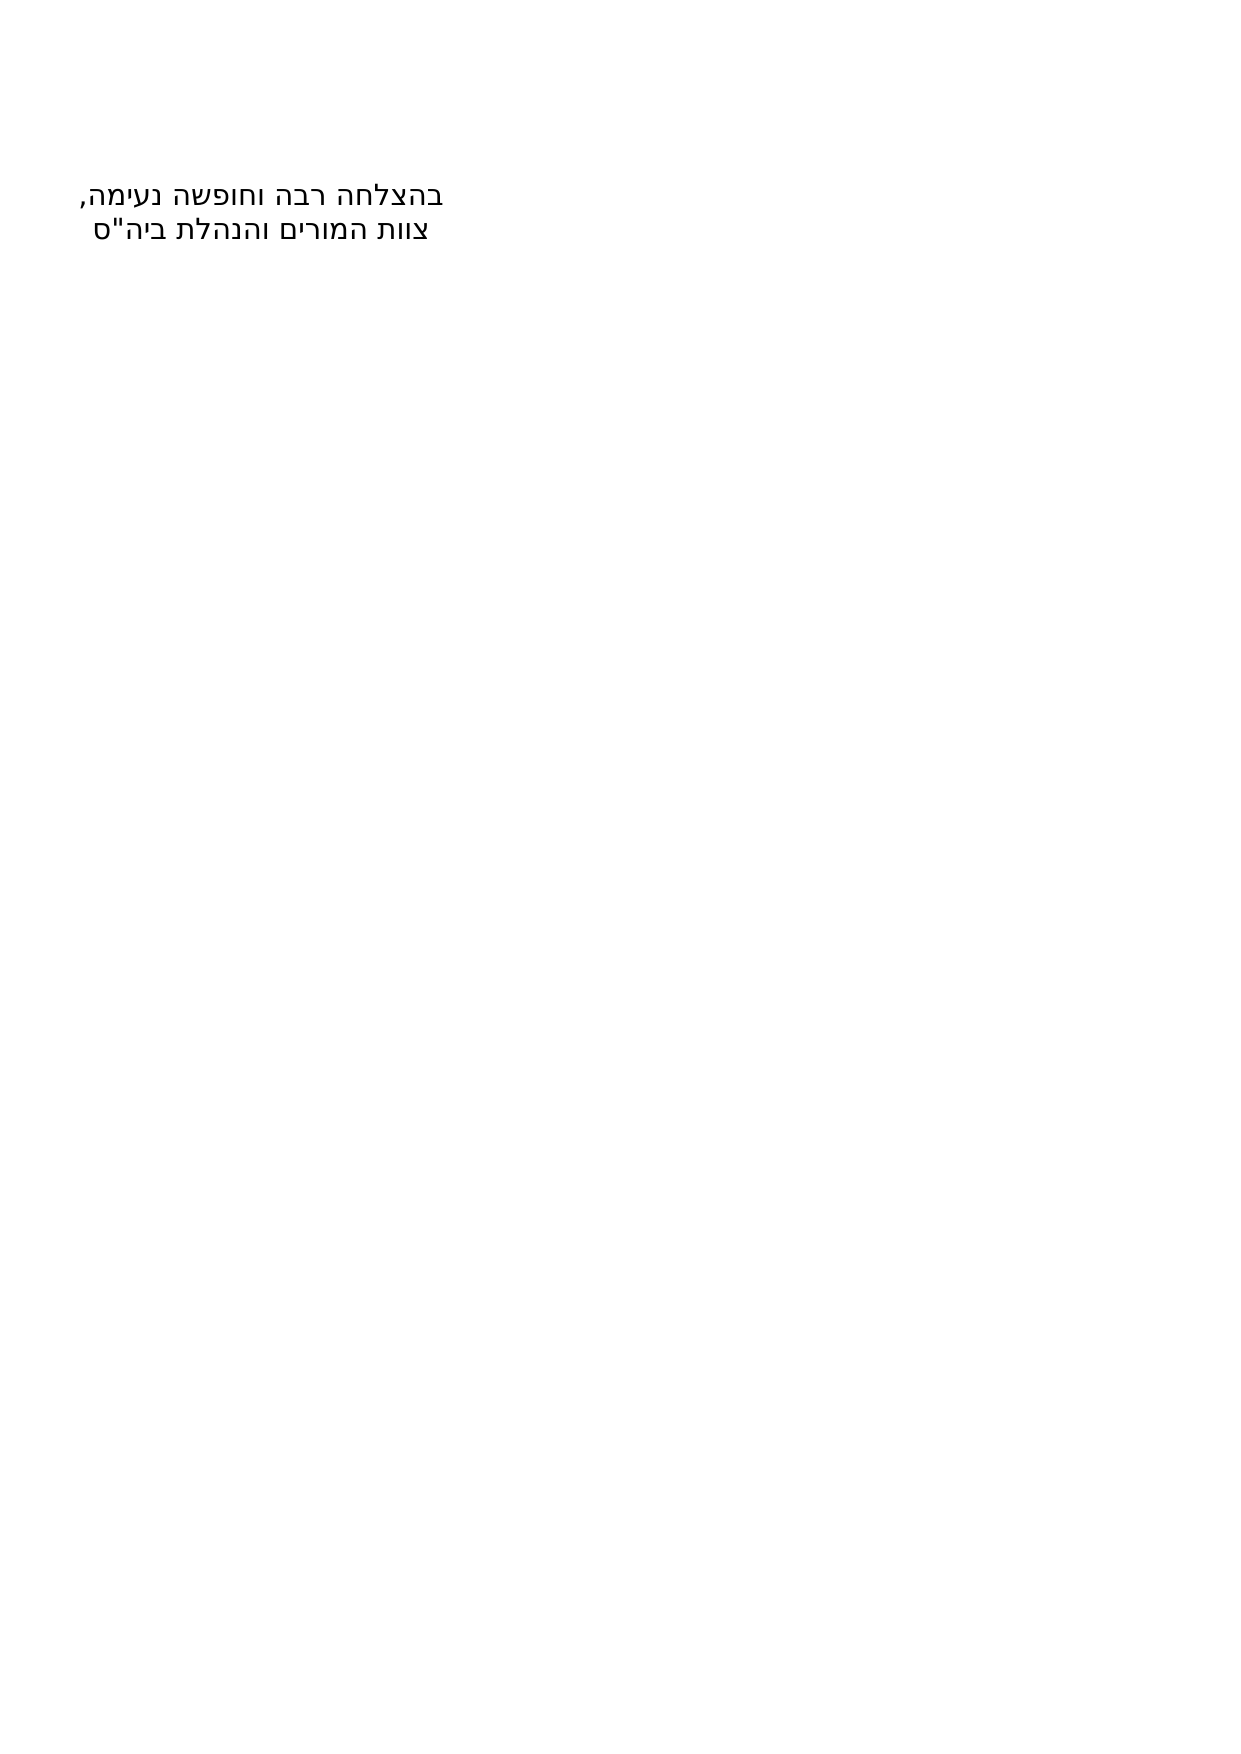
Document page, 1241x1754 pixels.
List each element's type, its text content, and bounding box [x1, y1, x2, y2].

text בהצלחה רבה וחופשה נעימה, [0, 179, 1053, 213]
text צוות המורים והנהלת ביה"ס [0, 213, 1053, 247]
